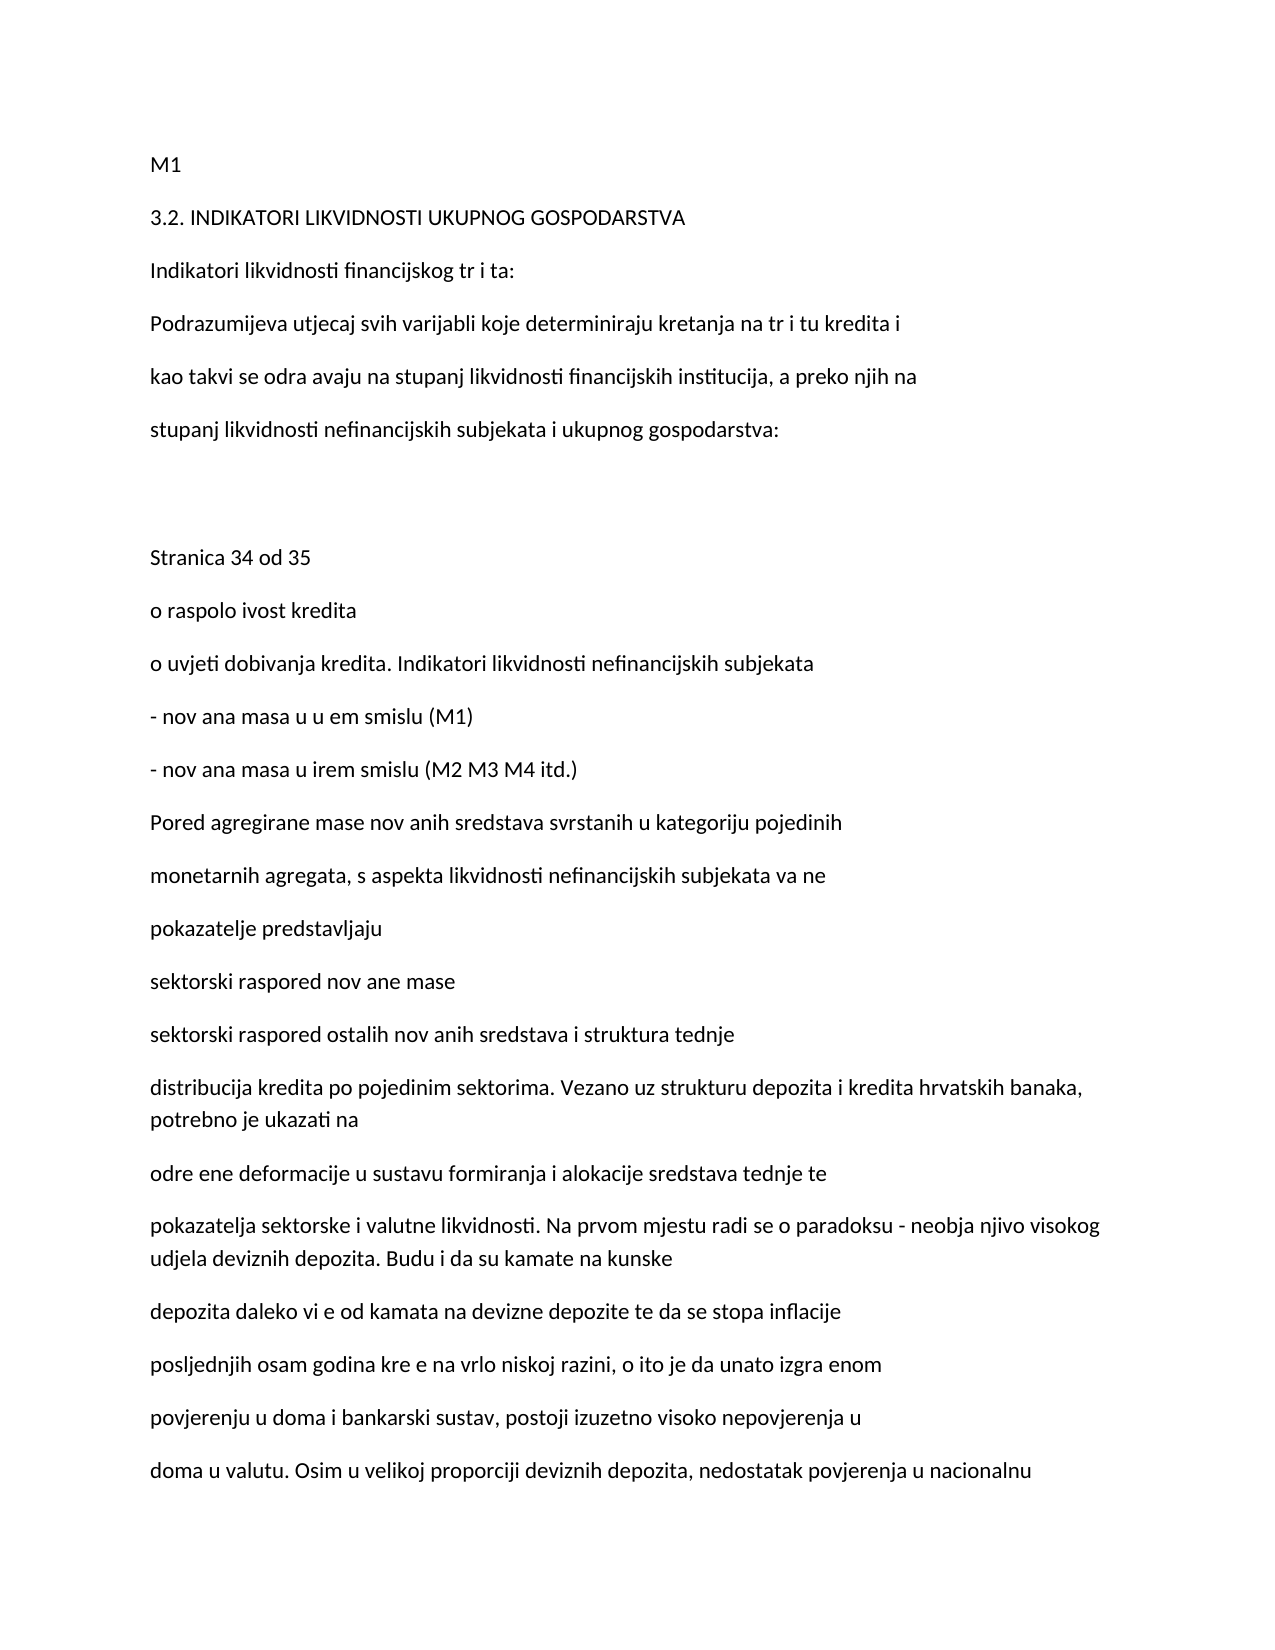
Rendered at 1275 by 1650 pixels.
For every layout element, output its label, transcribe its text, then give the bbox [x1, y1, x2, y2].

text Stranica 34 od 35 [150, 543, 1125, 571]
text sektorski raspored ostalih nov anih sredstava i struktura tednje [150, 1020, 1125, 1048]
text doma u valutu. Osim u velikoj proporciji deviznih depozita, nedostatak povjerenja u nacionalnu [150, 1456, 1125, 1484]
text kao takvi se odra avaju na stupanj likvidnosti financijskih institucija, a preko njih na [150, 362, 1125, 390]
text - nov ana masa u u em smislu (M1) [150, 702, 1125, 730]
text Podrazumijeva utjecaj svih varijabli koje determiniraju kretanja na tr i tu kredita i [150, 309, 1125, 337]
text povjerenju u doma i bankarski sustav, postoji izuzetno visoko nepovjerenja u [150, 1403, 1125, 1431]
text o raspolo ivost kredita [150, 596, 1125, 624]
text M1 [150, 150, 1125, 178]
text o uvjeti dobivanja kredita. Indikatori likvidnosti nefinancijskih subjekata [150, 649, 1125, 677]
text odre ene deformacije u sustavu formiranja i alokacije sredstava tednje te [150, 1159, 1125, 1187]
text monetarnih agregata, s aspekta likvidnosti nefinancijskih subjekata va ne [150, 861, 1125, 889]
text Pored agregirane mase nov anih sredstava svrstanih u kategoriju pojedinih [150, 808, 1125, 836]
text posljednjih osam godina kre e na vrlo niskoj razini, o ito je da unato izgra enom [150, 1350, 1125, 1378]
text pokazatelja sektorske i valutne likvidnosti. Na prvom mjestu radi se o paradoksu - neobja njivo visokog udjela deviznih depozita. Budu i da su kamate na kunske [150, 1212, 1125, 1272]
text stupanj likvidnosti nefinancijskih subjekata i ukupnog gospodarstva: [150, 415, 1125, 443]
text depozita daleko vi e od kamata na devizne depozite te da se stopa inflacije [150, 1297, 1125, 1325]
text - nov ana masa u irem smislu (M2 M3 M4 itd.) [150, 755, 1125, 783]
text Indikatori likvidnosti financijskog tr i ta: [150, 256, 1125, 284]
text distribucija kredita po pojedinim sektorima. Vezano uz strukturu depozita i kredita hrvatskih banaka, potrebno je ukazati na [150, 1073, 1125, 1134]
text pokazatelje predstavljaju [150, 914, 1125, 942]
text sektorski raspored nov ane mase [150, 967, 1125, 995]
text 3.2. INDIKATORI LIKVIDNOSTI UKUPNOG GOSPODARSTVA [150, 203, 1125, 231]
